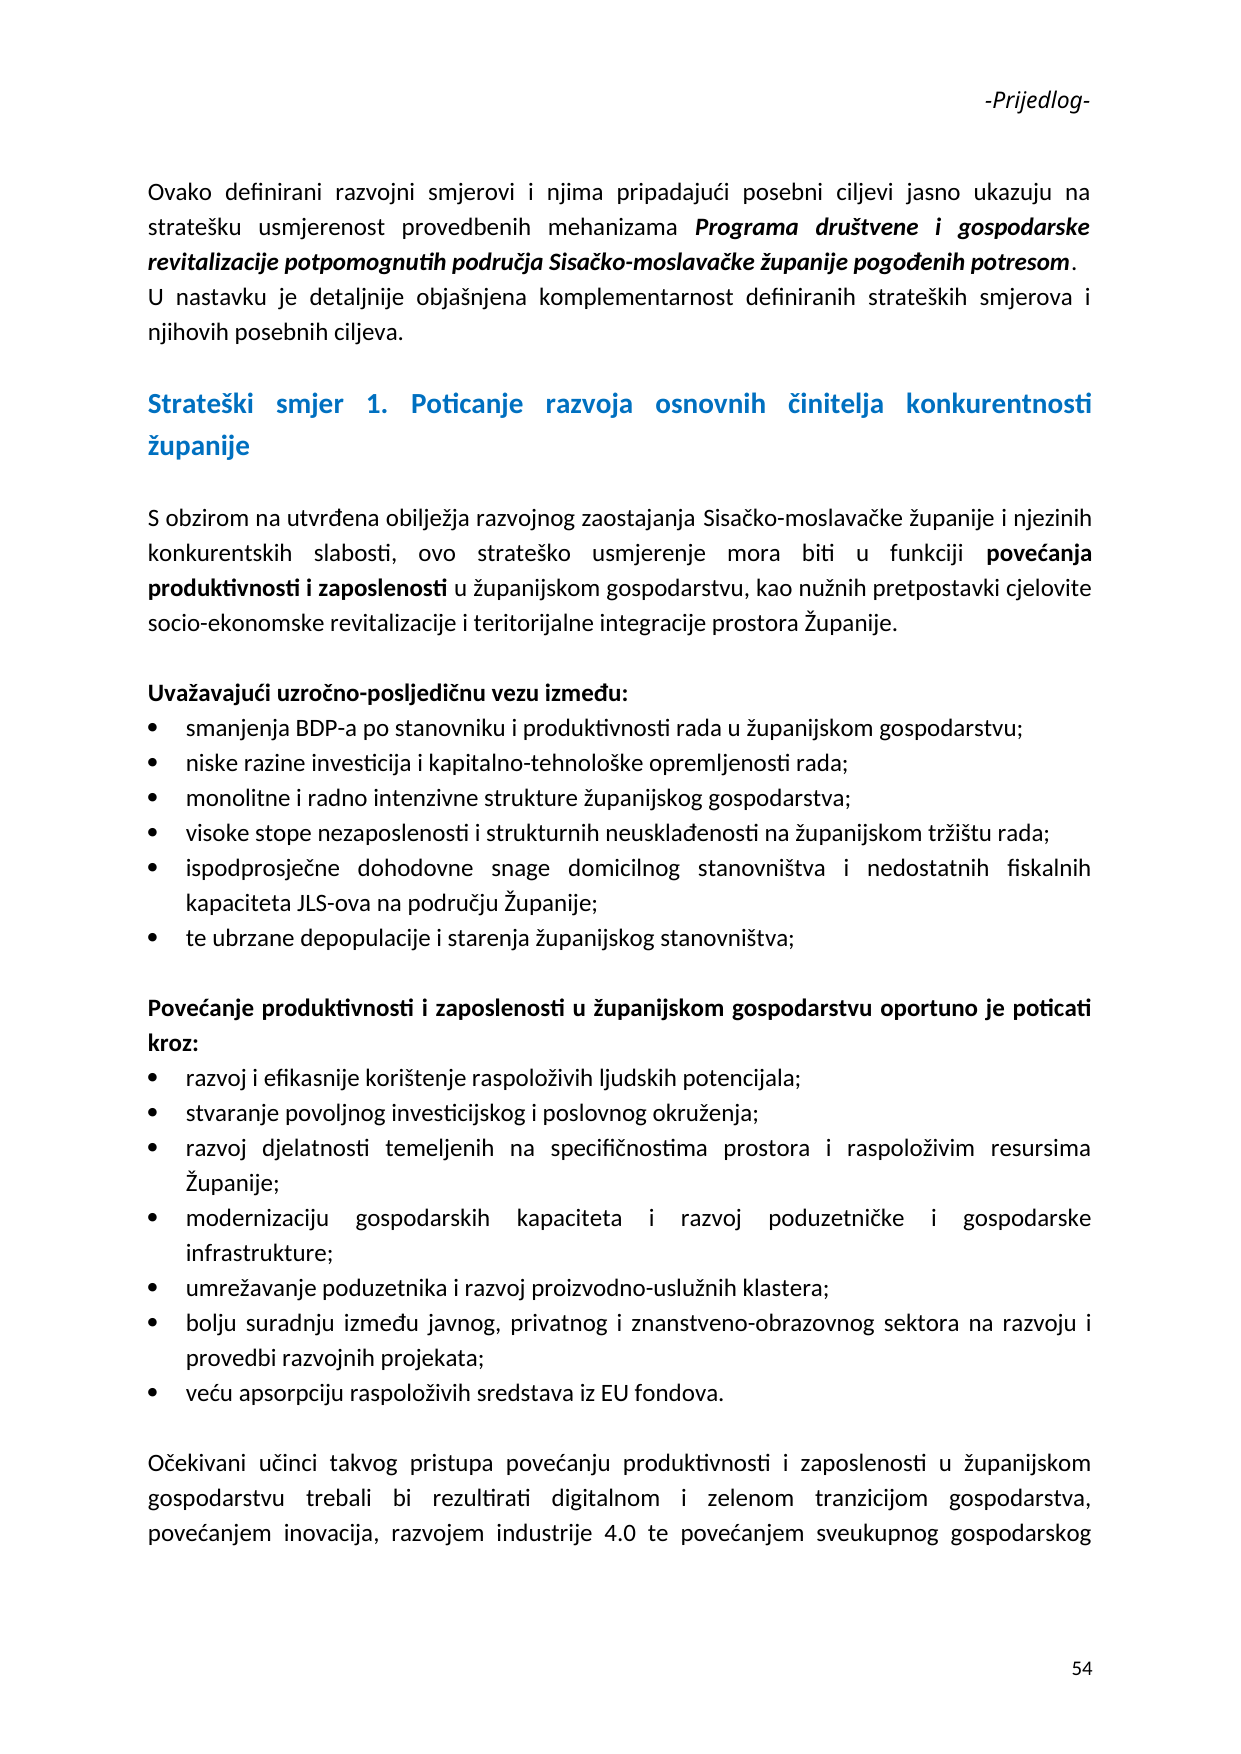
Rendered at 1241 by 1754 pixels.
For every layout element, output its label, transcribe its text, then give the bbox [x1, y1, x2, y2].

list monolitne i radno intenzivne strukture županijskog gospodarstva; [148, 782, 1092, 813]
list smanjenja BDP-a po stanovniku i produktivnosti rada u županijskom gospodarstvu; [148, 712, 1092, 743]
list razvoj i efikasnije korištenje raspoloživih ljudskih potencijala; [148, 1062, 1092, 1093]
text U nastavku je detaljnije objašnjena komplementarnost definiranih strateških smjerova i njihovih posebnih ciljeva. [148, 281, 1092, 346]
list veću apsorpciju raspoloživih sredstava iz EU fondova. [148, 1377, 1092, 1408]
list te ubrzane depopulacije i starenja županijskog stanovništva; [148, 922, 1092, 953]
list bolju suradnju između javnog, privatnog i znanstveno-obrazovnog sektora na razvoju i provedbi razvojnih projekata; [148, 1307, 1092, 1373]
list niske razine investicija i kapitalno-tehnološke opremljenosti rada; [148, 747, 1092, 778]
text Strateški smjer 1. Poticanje razvoja osnovnih činitelja konkurentnosti županije [148, 386, 1092, 462]
list visoke stope nezaposlenosti i strukturnih neusklađenosti na županijskom tržištu rada; [148, 817, 1092, 848]
text Ovako definirani razvojni smjerovi i njima pripadajući posebni ciljevi jasno ukazuju na stratešku usmjerenost provedbenih mehanizama Programa društvene i gospodarske revitalizacije potpomognutih područja Sisačko-moslavačke županije pogođenih potresom. [148, 176, 1092, 276]
list ispodprosječne dohodovne snage domicilnog stanovništva i nedostatnih fiskalnih kapaciteta JLS-ova na području Županije; [148, 852, 1092, 918]
list stvaranje povoljnog investicijskog i poslovnog okruženja; [148, 1097, 1092, 1128]
list razvoj djelatnosti temeljenih na specifičnostima prostora i raspoloživim resursima Županije; [148, 1132, 1092, 1198]
text Uvažavajući uzročno-posljedičnu vezu između: [148, 677, 1092, 708]
list modernizaciju gospodarskih kapaciteta i razvoj poduzetničke i gospodarske infrastrukture; [148, 1202, 1092, 1268]
list umrežavanje poduzetnika i razvoj proizvodno-uslužnih klastera; [148, 1272, 1092, 1303]
text S obzirom na utvrđena obilježja razvojnog zaostajanja Sisačko-moslavačke županije i njezinih konkurentskih slabosti, ovo strateško usmjerenje mora biti u funkciji povećanja produktivnosti i zaposlenosti u županijskom gospodarstvu, kao nužnih pretpostavki cjelovite socio-ekonomske revitalizacije i teritorijalne integracije prostora Županije. [148, 502, 1092, 638]
text Povećanje produktivnosti i zaposlenosti u županijskom gospodarstvu oportuno je poticati kroz: [148, 992, 1092, 1058]
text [148, 1447, 1092, 1548]
